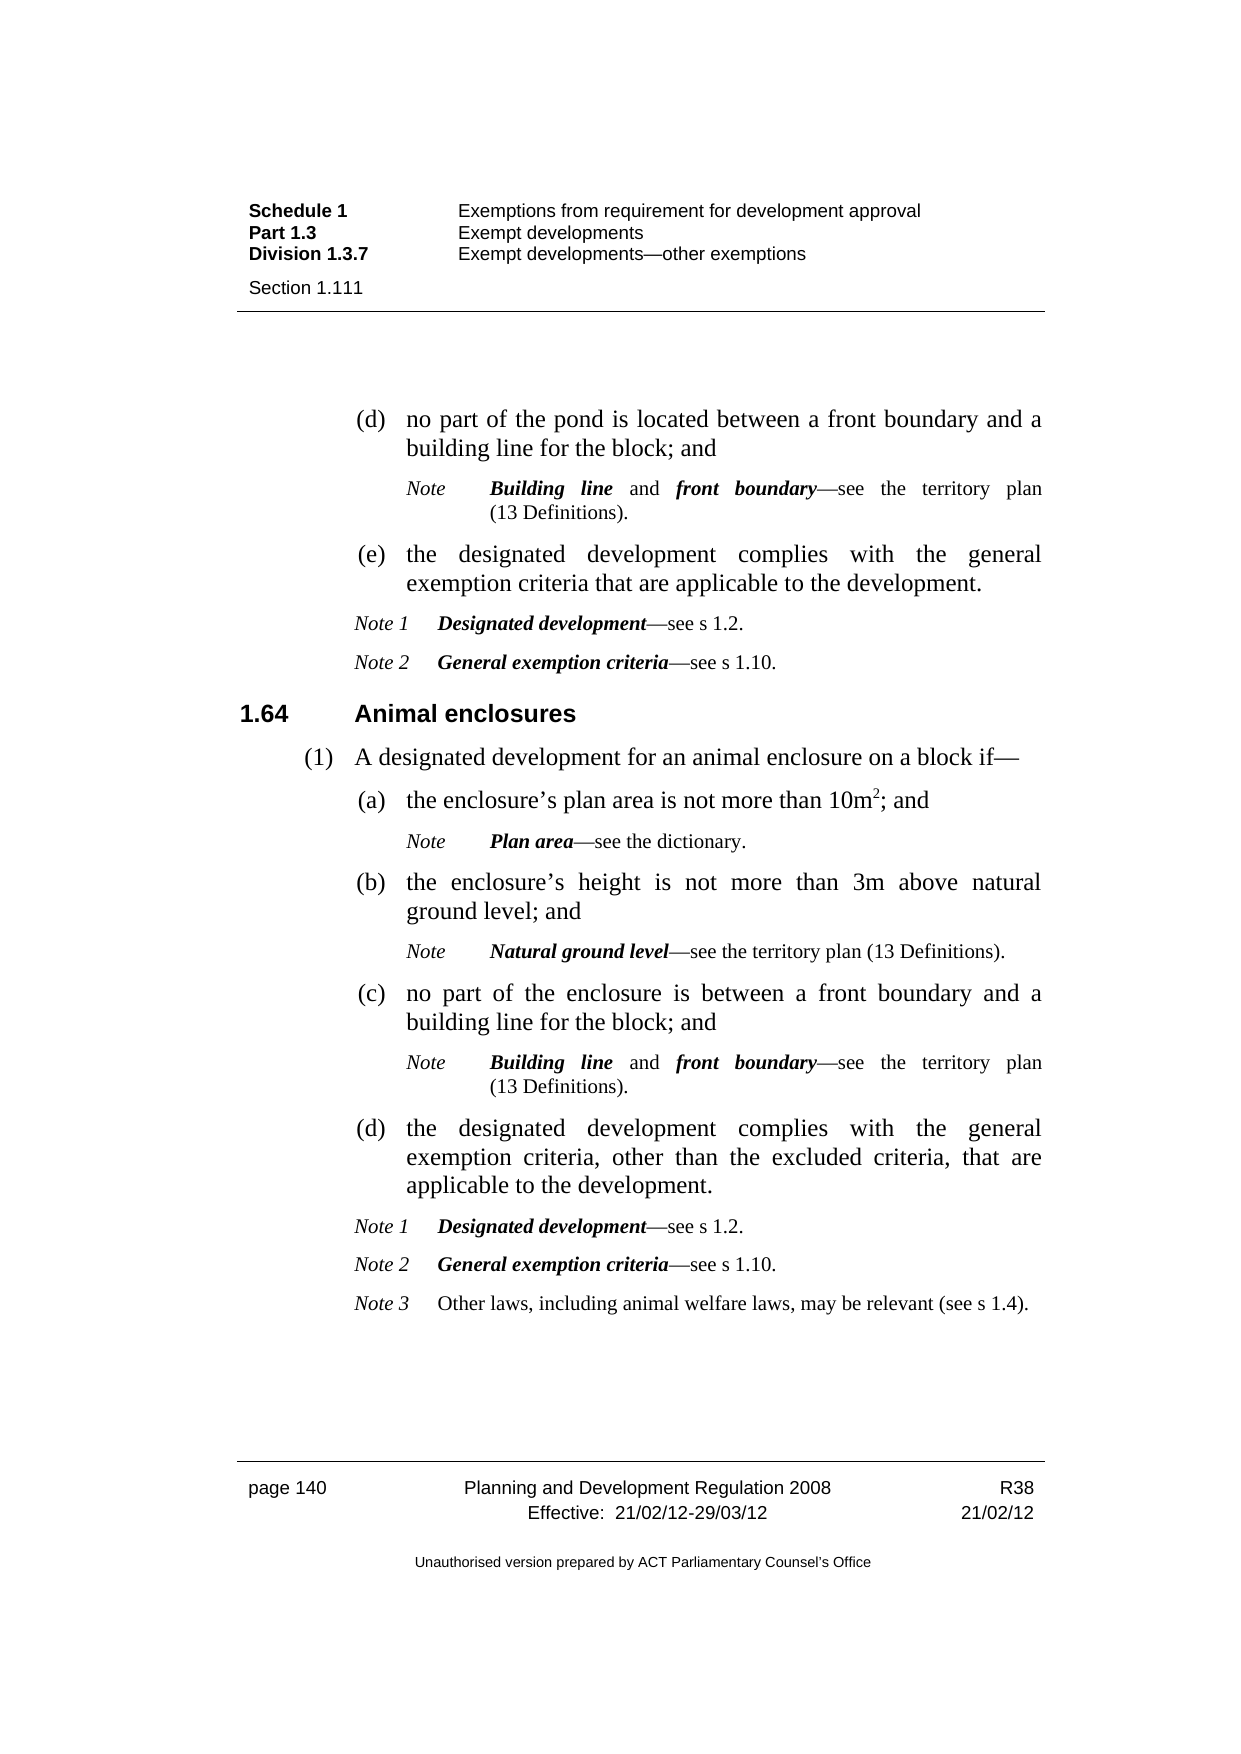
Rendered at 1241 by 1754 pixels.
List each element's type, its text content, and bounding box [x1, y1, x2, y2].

text (c) no part of the enclosure is between a front boundary and a building line for the block; and [239, 978, 1042, 1036]
text (e) the designated development complies with the general exemption criteria that are applicable to the development. [239, 539, 1042, 596]
text Note 2 General exemption criteria—see s 1.10. [354, 650, 1042, 674]
text (a) the enclosure’s plan area is not more than 10m2; and [239, 785, 1042, 814]
text Note 1 Designated development—see s 1.2. [354, 1214, 1042, 1238]
text Note Building line and front boundary—see the territory plan (13 Definitions). [406, 476, 1042, 524]
text (d) no part of the pond is located between a front boundary and a building line for the block; and [239, 404, 1042, 462]
text Note Building line and front boundary—see the territory plan (13 Definitions). [406, 1050, 1042, 1098]
text 1.64 Animal enclosures [239, 699, 1042, 727]
text (b) the enclosure’s height is not more than 3m above natural ground level; and [239, 867, 1042, 925]
text Note Plan area—see the dictionary. [406, 829, 1042, 853]
text Note 2 General exemption criteria—see s 1.10. [354, 1252, 1042, 1276]
text (d) the designated development complies with the general exemption criteria, other than the excluded criteria, that are applicable to the development. [239, 1113, 1042, 1199]
text (1) A designated development for an animal enclosure on a block if— [239, 742, 1042, 771]
text Note Natural ground level—see the territory plan (13 Definitions). [406, 939, 1042, 963]
text Note 3 Other laws, including animal welfare laws, may be relevant (see s 1.4). [354, 1291, 1042, 1315]
text Note 1 Designated development—see s 1.2. [354, 611, 1042, 635]
